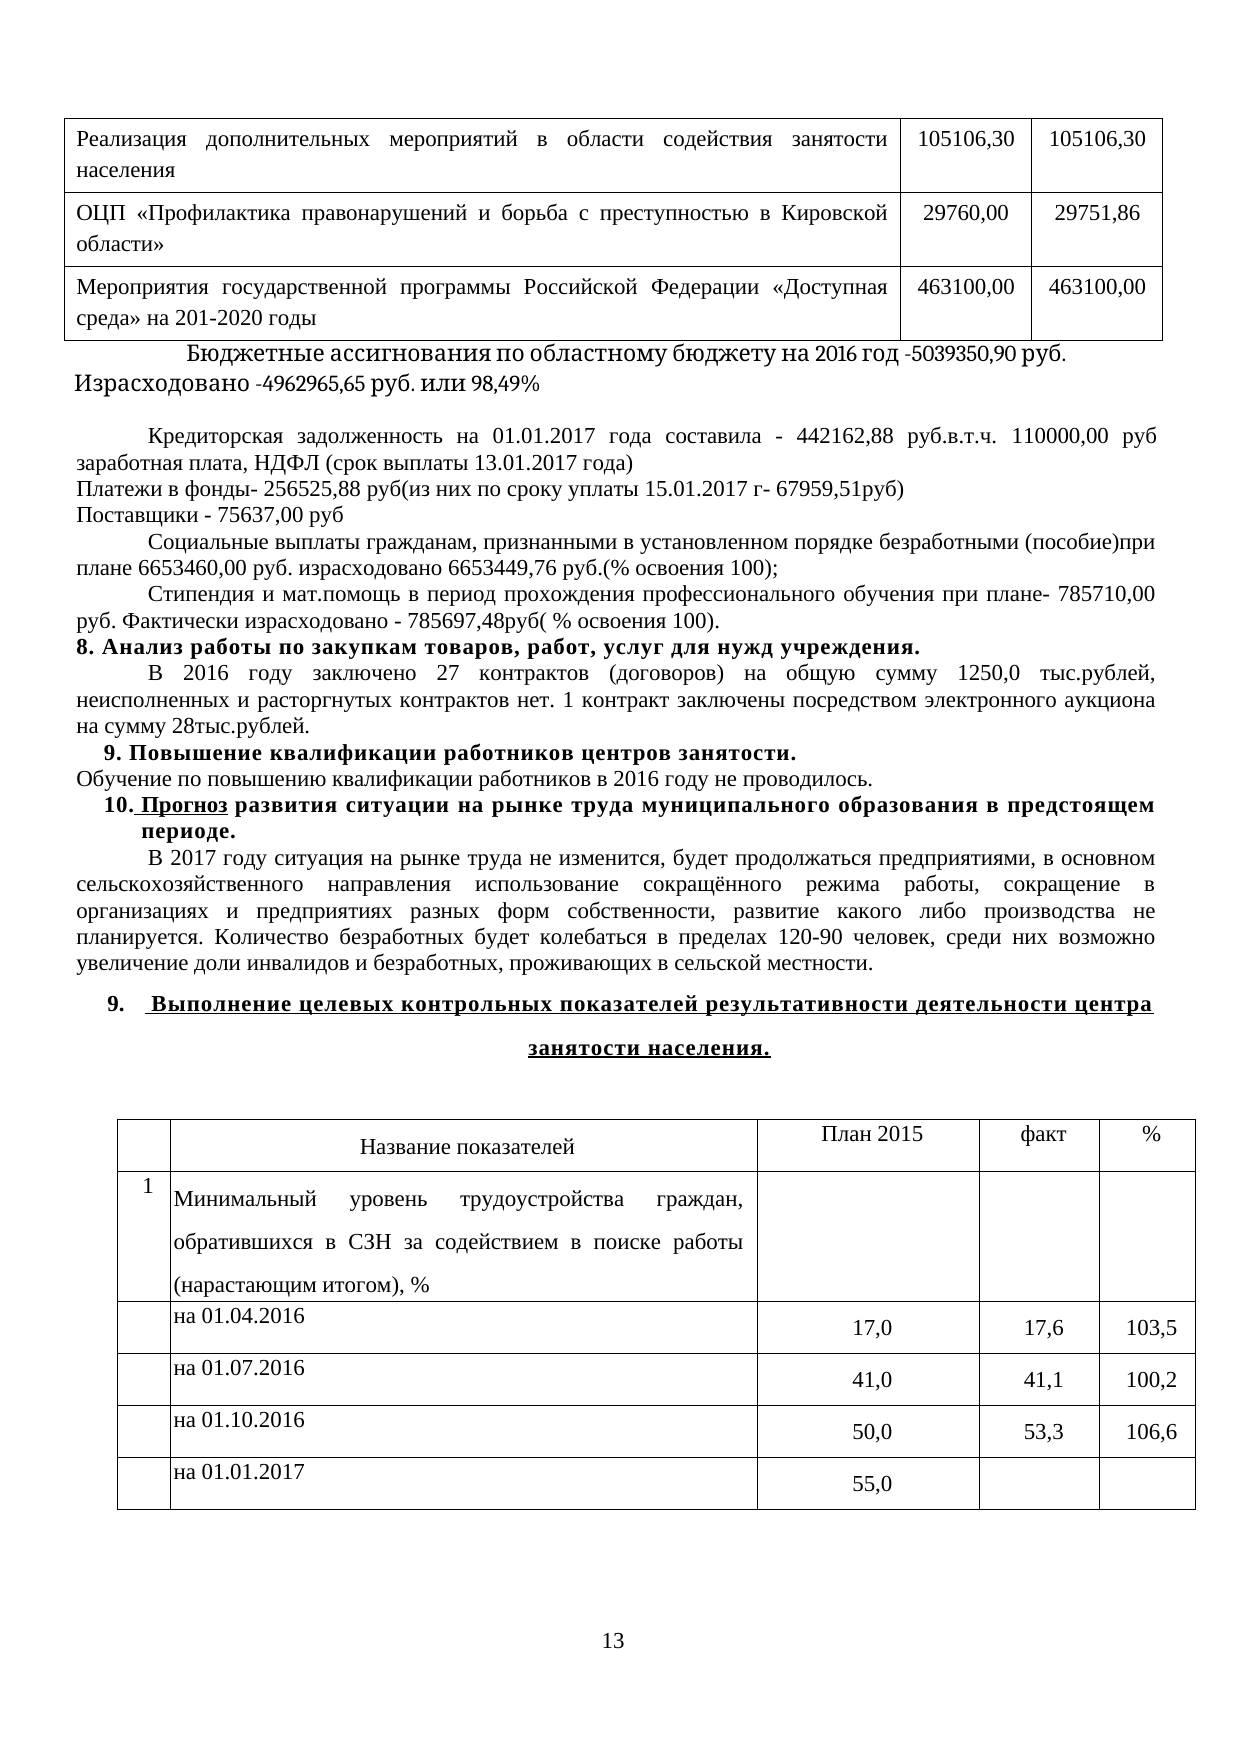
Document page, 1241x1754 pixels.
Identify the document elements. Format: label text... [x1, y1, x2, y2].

text Поставщики - 75637,00 руб [76, 501, 1157, 528]
text Кредиторская задолженность на 01.01.2017 года составила - 442162,88 руб.в.т.ч. 110000,00 руб заработная плата, НДФЛ (срок выплаты 13.01.2017 года) [76, 422, 1157, 475]
list Прогноз развития ситуации на рынке труда муниципального образования в предстоящем периоде. [103, 791, 1157, 844]
table_cell на 01.10.2016 [171, 1406, 757, 1457]
table_cell 55,0 [758, 1458, 979, 1509]
table_cell [758, 1172, 979, 1301]
table_cell 105106,30 [1032, 119, 1162, 192]
table_cell 53,3 [980, 1406, 1099, 1457]
table_cell [1100, 1172, 1195, 1301]
table_cell на 01.04.2016 [171, 1302, 757, 1353]
table_cell 100,2 [1100, 1354, 1195, 1405]
text 8. Анализ работы по закупкам товаров, работ, услуг для нужд учреждения. [76, 633, 1157, 659]
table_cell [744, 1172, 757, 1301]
table_cell [118, 1458, 170, 1509]
text Бюджетные ассигнования по областному бюджету на 2016 год -5039350,90 руб. Израсходовано -4962965,65 руб. или 98,49% [74, 341, 1152, 398]
table_header План 2015 [758, 1120, 979, 1171]
table_cell 463100,00 [1032, 267, 1162, 340]
table_cell Мероприятия государственной программы Российской Федерации «Доступная среда» на 201-2020 годы [65, 267, 900, 340]
table_cell [980, 1172, 1099, 1301]
table_cell 50,0 [758, 1406, 979, 1457]
table_cell [980, 1458, 1099, 1509]
text В 2016 году заключено 27 контрактов (договоров) на общую сумму 1250,0 тыс.рублей, неисполненных и расторгнутых контрактов нет. 1 контракт заключены посредством электронного аукциона на сумму 28тыс.рублей. [76, 659, 1157, 738]
table_cell 29760,00 [901, 193, 1031, 266]
table_cell 17,0 [758, 1302, 979, 1353]
table_cell Реализация дополнительных мероприятий в области содействия занятости населения [65, 119, 900, 192]
table_header факт [980, 1120, 1099, 1171]
table_cell [118, 1354, 170, 1405]
table_cell [1100, 1458, 1195, 1509]
table_cell 106,6 [1100, 1406, 1195, 1457]
table_cell 41,0 [758, 1354, 979, 1405]
table_header [118, 1120, 170, 1171]
text Социальные выплаты гражданам, признанными в установленном порядке безработными (пособие)при плане 6653460,00 руб. израсходовано 6653449,76 руб.(% освоения 100); [76, 528, 1157, 580]
text Стипендия и мат.помощь в период прохождения профессионального обучения при плане- 785710,00 руб. Фактически израсходовано - 785697,48руб( % освоения 100). [76, 580, 1157, 633]
list Повышение квалификации работников центров занятости. [103, 738, 1157, 765]
table_cell на 01.07.2016 [171, 1354, 757, 1405]
table_cell [118, 1406, 170, 1457]
text Платежи в фонды- 256525,88 руб(из них по сроку уплаты 15.01.2017 г- 67959,51руб) [76, 475, 1157, 501]
table_cell 29751,86 [1032, 193, 1162, 266]
table_cell 1 [118, 1172, 170, 1301]
list Выполнение целевых контрольных показателей результативности деятельности центра занятости населения. [107, 976, 1148, 1064]
table_cell 105106,30 [901, 119, 1031, 192]
table_cell [118, 1302, 170, 1353]
table_header Название показателей [171, 1120, 757, 1171]
table_cell ОЦП «Профилактика правонарушений и борьба с преступностью в Кировской области» [65, 193, 900, 266]
text Обучение по повышению квалификации работников в 2016 году не проводилось. [76, 765, 1157, 791]
table_header % [1100, 1120, 1195, 1171]
table_cell 103,5 [1100, 1302, 1195, 1353]
table_cell 41,1 [980, 1354, 1099, 1405]
table_cell 463100,00 [901, 267, 1031, 340]
table_cell на 01.01.2017 [171, 1458, 757, 1509]
text В 2017 году ситуация на рынке труда не изменится, будет продолжаться предприятиями, в основном сельскохозяйственного направления использование сокращённого режима работы, сокращение в организациях и предприятиях разных форм собственности, развитие какого либо производства не планируется. Количество безработных будет колебаться в пределах 120-90 человек, среди них возможно увеличение доли инвалидов и безработных, проживающих в сельской местности. [76, 844, 1157, 976]
table_cell 17,6 [980, 1302, 1099, 1353]
